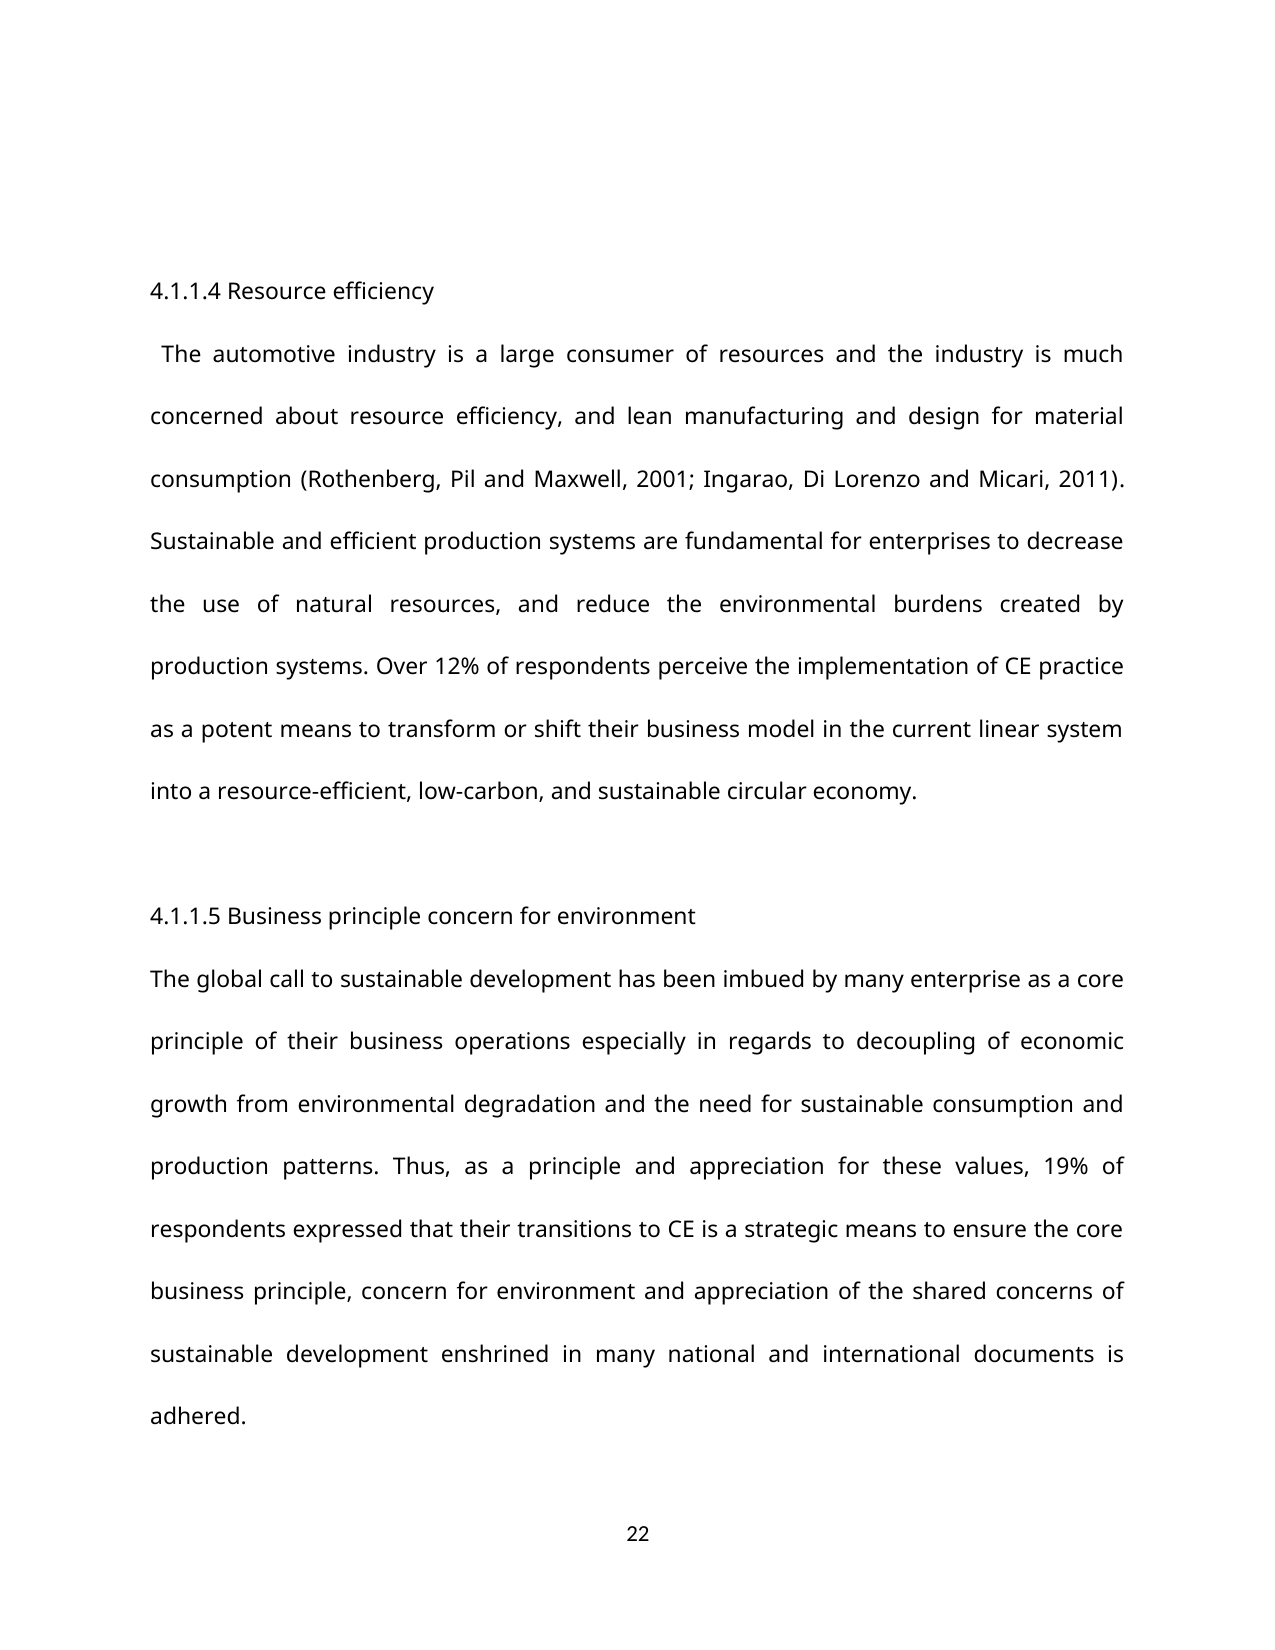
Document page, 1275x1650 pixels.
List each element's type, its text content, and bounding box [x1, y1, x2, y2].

text 4.1.1.4 Resource efficiency [150, 275, 1125, 306]
text 4.1.1.5 Business principle concern for environment [150, 900, 1125, 931]
text The automotive industry is a large consumer of resources and the industry is much concerned about resource efficiency, and lean manufacturing and design for material consumption (Rothenberg, Pil and Maxwell, 2001; Ingarao, Di Lorenzo and Micari, 2011). Sustainable and efficient production systems are fundamental for enterprises to decrease the use of natural resources, and reduce the environmental burdens created by production systems. Over 12% of respondents perceive the implementation of CE practice as a potent means to transform or shift their business model in the current linear system into a resource-efficient, low-carbon, and sustainable circular economy. [150, 337, 1125, 806]
text The global call to sustainable development has been imbued by many enterprise as a core principle of their business operations especially in regards to decoupling of economic growth from environmental degradation and the need for sustainable consumption and production patterns. Thus, as a principle and appreciation for these values, 19% of respondents expressed that their transitions to CE is a strategic means to ensure the core business principle, concern for environment and appreciation of the shared concerns of sustainable development enshrined in many national and international documents is adhered. [150, 962, 1125, 1431]
